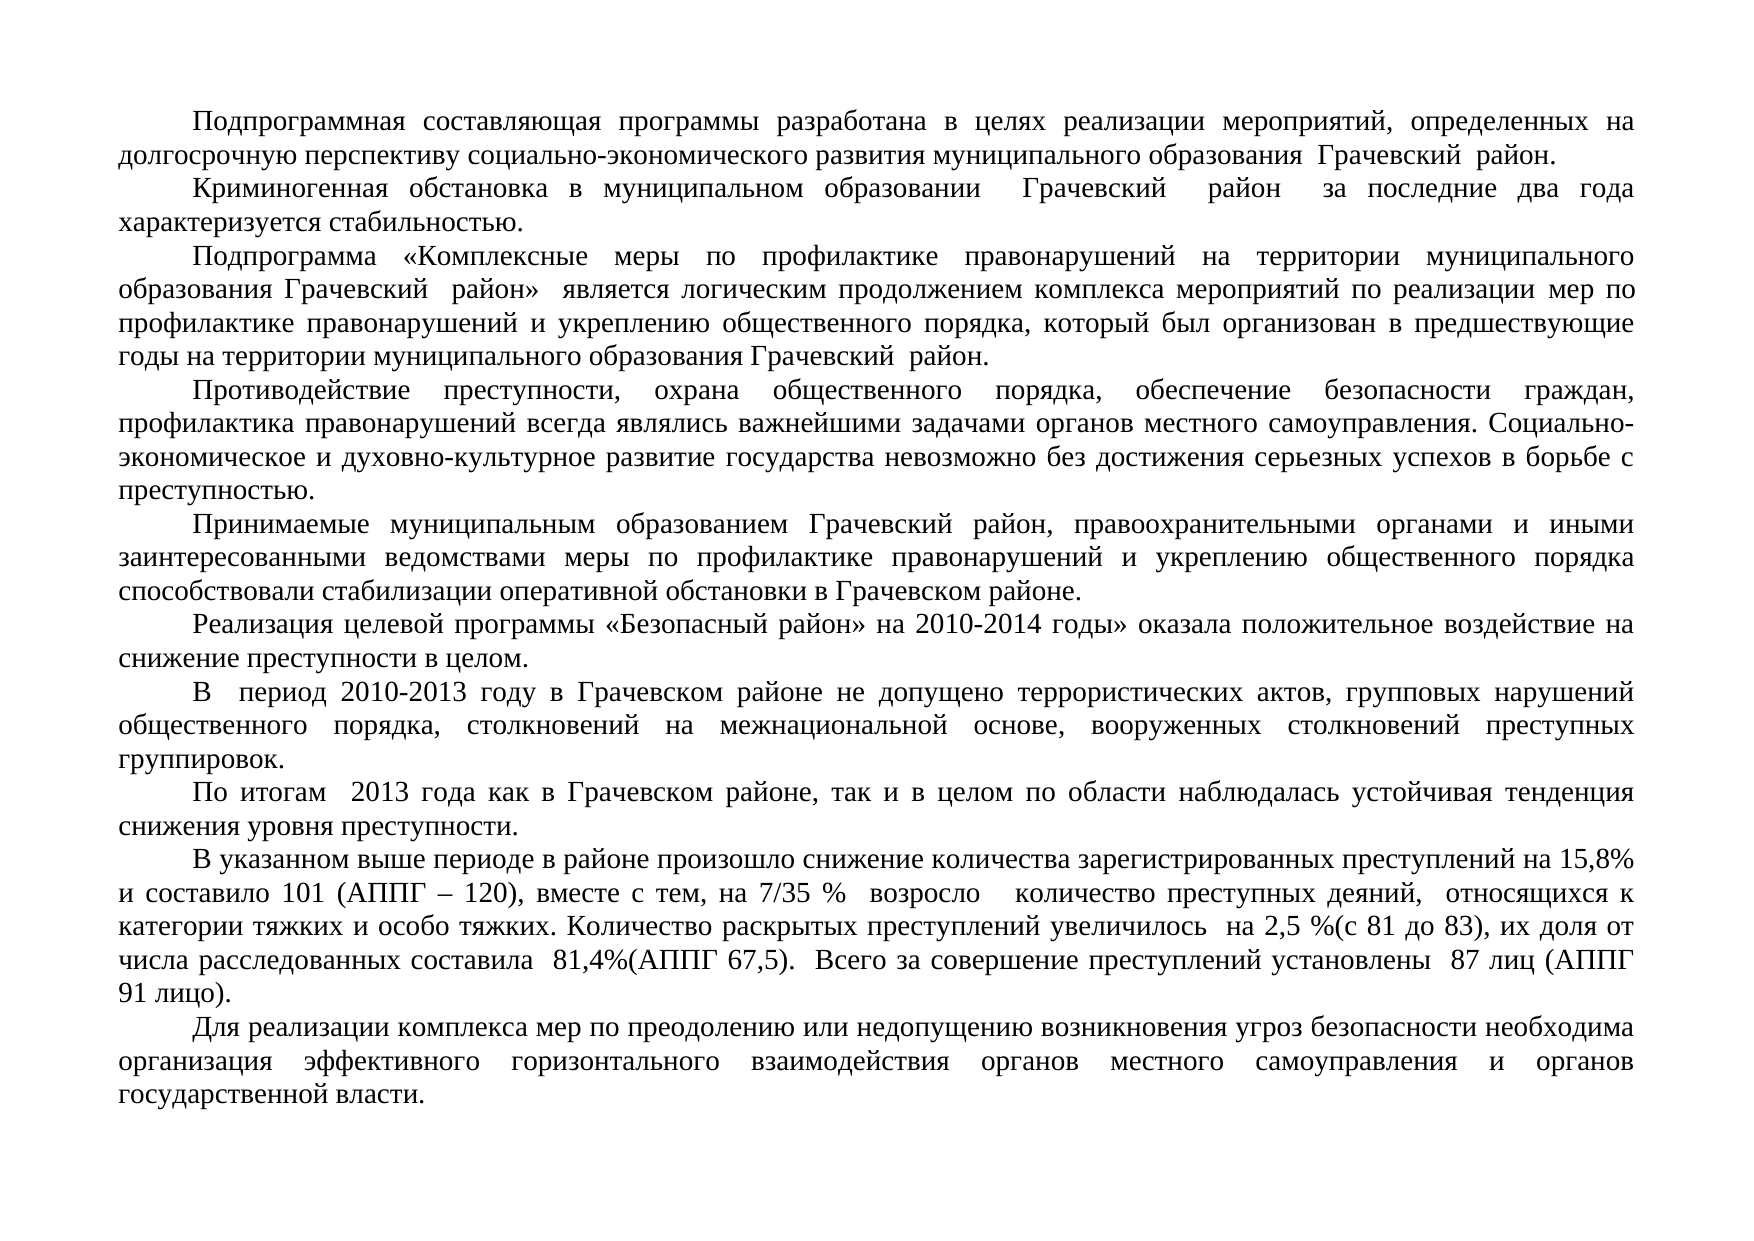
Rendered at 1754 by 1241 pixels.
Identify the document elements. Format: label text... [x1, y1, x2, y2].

text Криминогенная обстановка в муниципальном образовании Грачевский район за последние два года характеризуется стабильностью. [118, 171, 1636, 238]
text В указанном выше периоде в районе произошло снижение количества зарегистрированных преступлений на 15,8% и составило 101 (АППГ – 120), вместе с тем, на 7/35 % возросло количество преступных деяний, относящихся к категории тяжких и особо тяжких. Количество раскрытых преступлений увеличилось на 2,5 %(с 81 до 83), их доля от числа расследованных составила 81,4%(АППГ 67,5). Всего за совершение преступлений установлены 87 лиц (АППГ 91 лицо). [118, 841, 1636, 1009]
text Для реализации комплекса мер по преодолению или недопущению возникновения угроз безопасности необходима организация эффективного горизонтального взаимодействия органов местного самоуправления и органов государственной власти. [118, 1009, 1636, 1110]
text В период 2010-2013 году в Грачевском районе не допущено террористических актов, групповых нарушений общественного порядка, столкновений на межнациональной основе, вооруженных столкновений преступных группировок. [118, 674, 1636, 774]
text Принимаемые муниципальным образованием Грачевский район, правоохранительными органами и иными заинтересованными ведомствами меры по профилактике правонарушений и укреплению общественного порядка способствовали стабилизации оперативной обстановки в Грачевском районе. [118, 506, 1636, 607]
text Подпрограммная составляющая программы разработана в целях реализации мероприятий, определенных на долгосрочную перспективу социально-экономического развития муниципального образования Грачевский район. [118, 103, 1636, 171]
text Реализация целевой программы «Безопасный район» на 2010-2014 годы» оказала положительное воздействие на снижение преступности в целом. [118, 607, 1636, 674]
text По итогам 2013 года как в Грачевском районе, так и в целом по области наблюдалась устойчивая тенденция снижения уровня преступности. [118, 774, 1636, 841]
text Противодействие преступности, охрана общественного порядка, обеспечение безопасности граждан, профилактика правонарушений всегда являлись важнейшими задачами органов местного самоуправления. Социально-экономическое и духовно-культурное развитие государства невозможно без достижения серьезных успехов в борьбе с преступностью. [118, 372, 1636, 506]
text Подпрограмма «Комплексные меры по профилактике правонарушений на территории муниципального образования Грачевский район» является логическим продолжением комплекса мероприятий по реализации мер по профилактике правонарушений и укреплению общественного порядка, который был организован в предшествующие годы на территории муниципального образования Грачевский район. [118, 238, 1636, 372]
